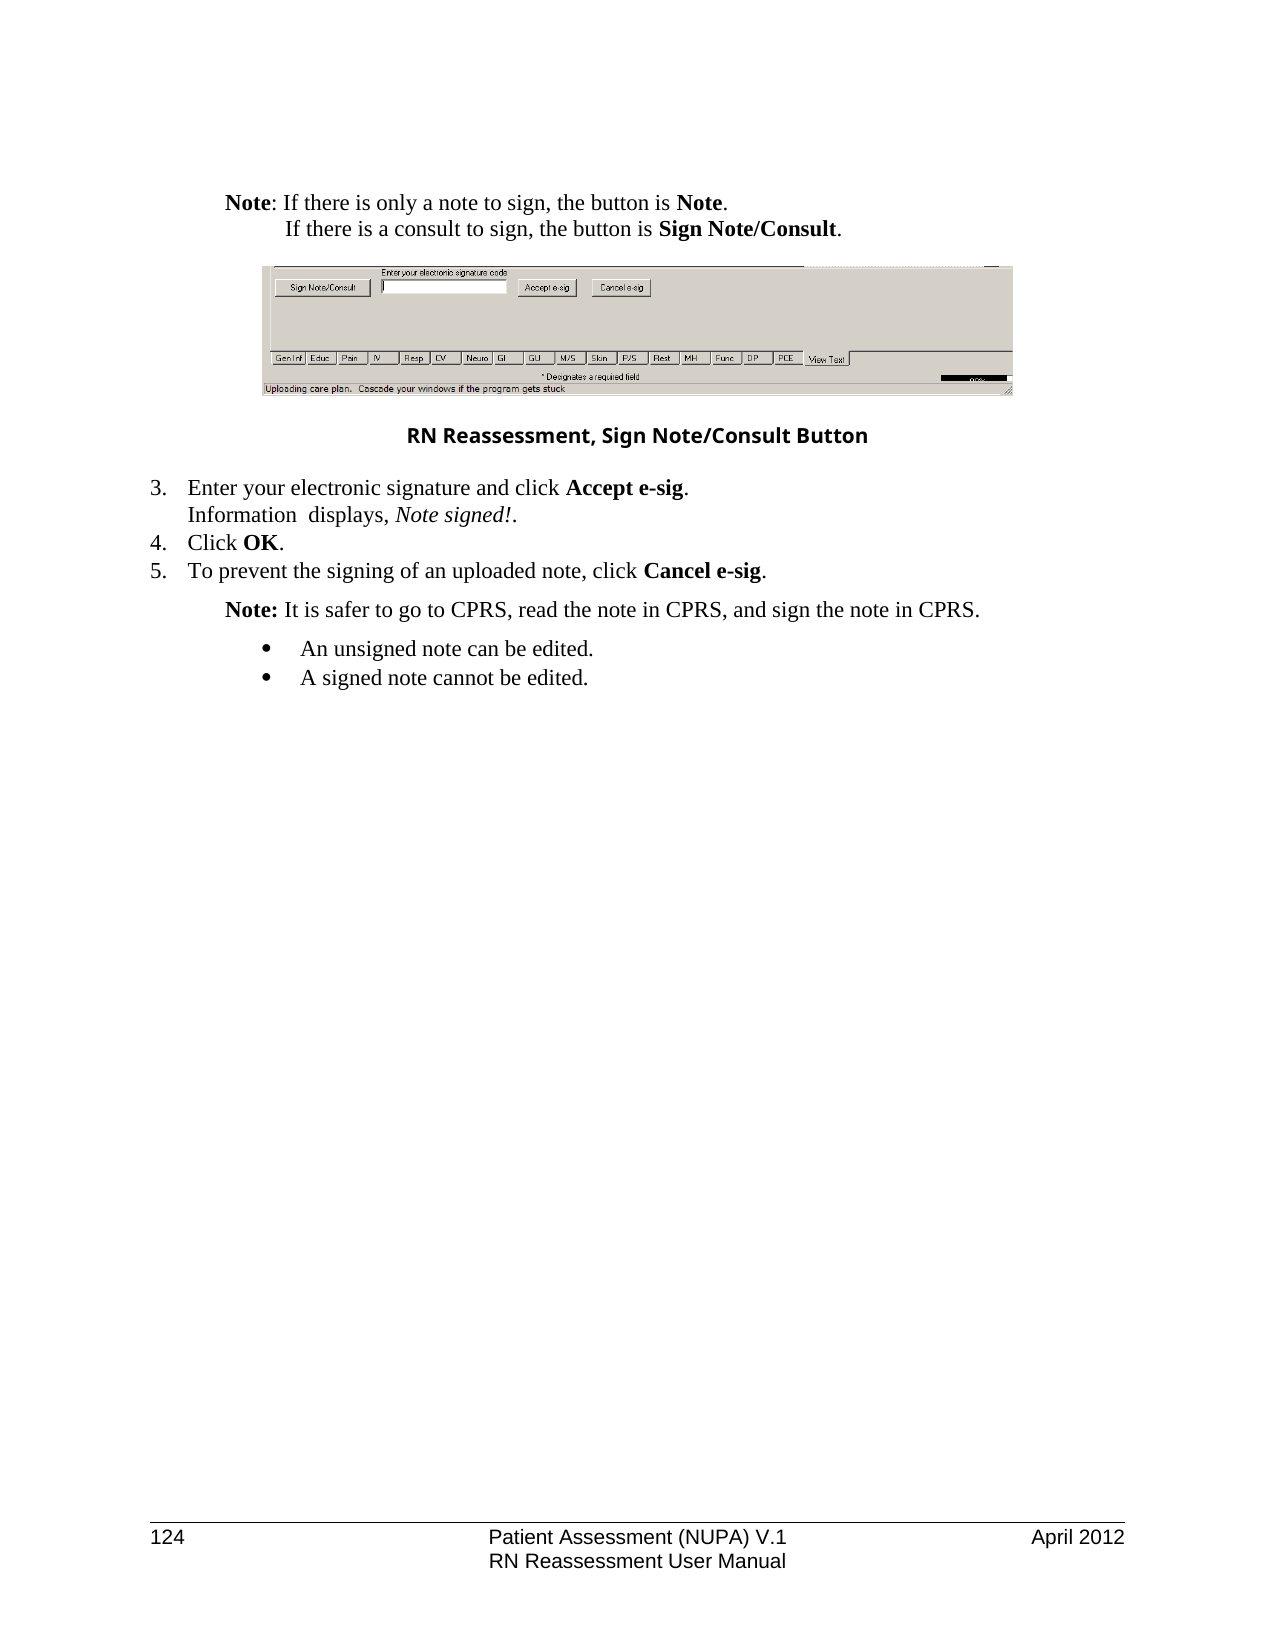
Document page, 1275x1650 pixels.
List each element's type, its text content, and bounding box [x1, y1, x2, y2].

list Click OK. [150, 529, 1125, 555]
text Note: It is safer to go to CPRS, read the note in CPRS, and sign the note in CPRS. [225, 596, 1050, 623]
list Enter your electronic signature and click Accept e-sig. Information displays, Note signed!. [150, 474, 1125, 527]
text RN Reassessment, Sign Note/Consult Button [150, 421, 1125, 449]
list To prevent the signing of an uploaded note, click Cancel e-sig. [150, 557, 1125, 584]
picture [262, 266, 1013, 396]
list A signed note cannot be edited. [262, 664, 1125, 690]
list An unsigned note can be edited. [262, 635, 1125, 662]
text Note: If there is only a note to sign, the button is Note. If there is a consult to sign, the button is Sign Note/Consult. [225, 189, 1050, 242]
